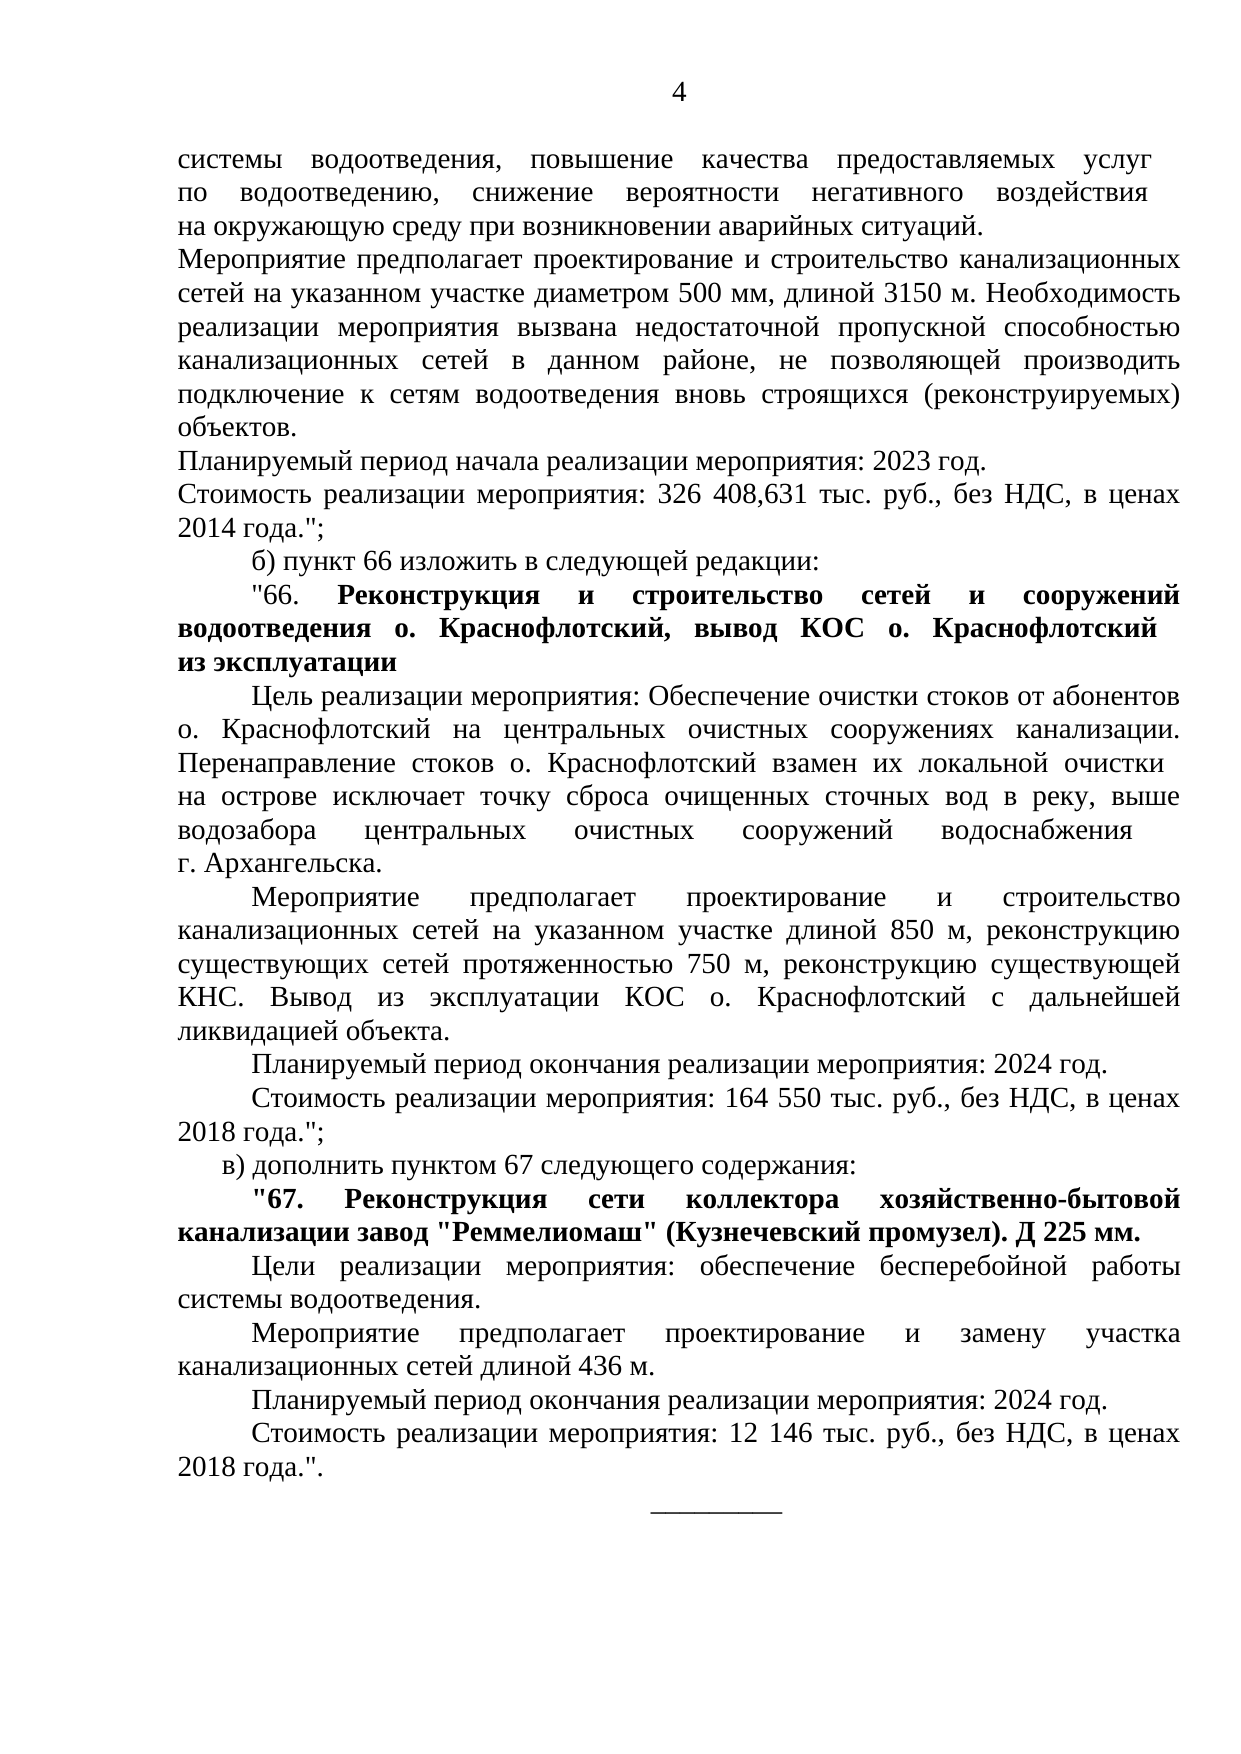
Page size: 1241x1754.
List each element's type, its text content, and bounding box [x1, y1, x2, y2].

text в) дополнить пунктом 67 следующего содержания: [177, 1147, 1181, 1181]
text Планируемый период окончания реализации мероприятия: 2024 год. [177, 1047, 1181, 1080]
text Цель реализации мероприятия: Обеспечение очистки стоков от абонентов о. Краснофлотский на центральных очистных сооружениях канализации. Перенаправление стоков о. Краснофлотский взамен их локальной очистки на острове исключает точку сброса очищенных сточных вод в реку, выше водозабора центральных очистных сооружений водоснабжения г. Архангельска. [177, 678, 1181, 879]
text Планируемый период начала реализации мероприятия: 2023 год. [177, 443, 1181, 476]
text Цели реализации мероприятия: обеспечение бесперебойной работы системы водоотведения. [177, 1248, 1181, 1315]
text Мероприятие предполагает проектирование и замену участка канализационных сетей длиной 436 м. [177, 1315, 1181, 1382]
text "66. Реконструкция и строительство сетей и сооружений водоотведения о. Краснофлотский, вывод КОС о. Краснофлотский из эксплуатации [177, 577, 1181, 678]
text Стоимость реализации мероприятия: 164 550 тыс. руб., без НДС, в ценах 2018 года."; [177, 1080, 1181, 1147]
text Планируемый период окончания реализации мероприятия: 2024 год. [177, 1382, 1181, 1416]
text Мероприятие предполагает проектирование и строительство канализационных сетей на указанном участке диаметром 500 мм, длиной 3150 м. Необходимость реализации мероприятия вызвана недостаточной пропускной способностью канализационных сетей в данном районе, не позволяющей производить подключение к сетям водоотведения вновь строящихся (реконструируемых) объектов. [177, 242, 1181, 443]
text Стоимость реализации мероприятия: 12 146 тыс. руб., без НДС, в ценах 2018 года.". [177, 1416, 1181, 1483]
text Стоимость реализации мероприятия: 326 408,631 тыс. руб., без НДС, в ценах 2014 года."; [177, 476, 1181, 543]
text б) пункт 66 изложить в следующей редакции: [177, 543, 1181, 577]
text _________ [177, 1483, 1181, 1516]
text "67. Реконструкция сети коллектора хозяйственно-бытовой канализации завод "Реммелиомаш" (Кузнечевский промузел). Д 225 мм. [177, 1181, 1181, 1248]
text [177, 141, 1181, 242]
text Мероприятие предполагает проектирование и строительство канализационных сетей на указанном участке длиной 850 м, реконструкцию существующих сетей протяженностью 750 м, реконструкцию существующей КНС. Вывод из эксплуатации КОС о. Краснофлотский с дальнейшей ликвидацией объекта. [177, 879, 1181, 1047]
